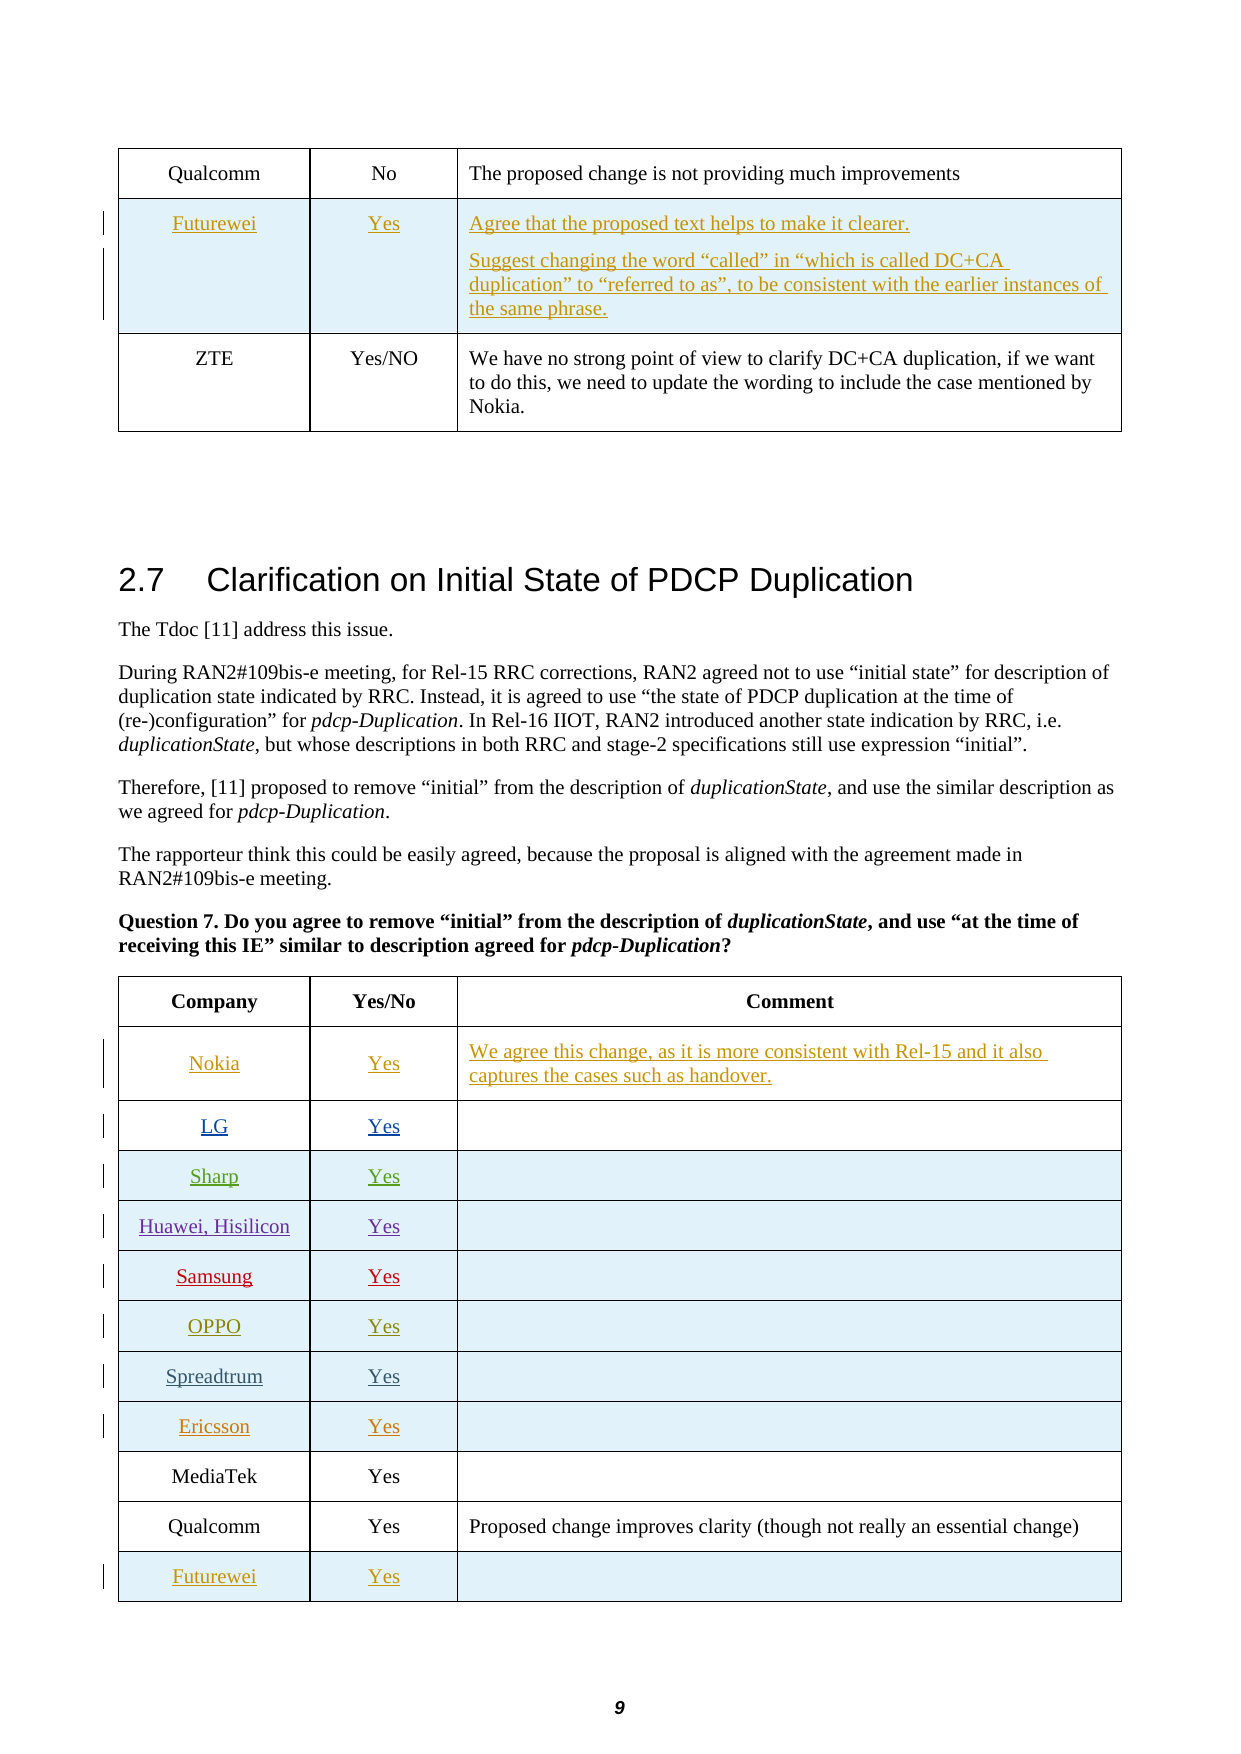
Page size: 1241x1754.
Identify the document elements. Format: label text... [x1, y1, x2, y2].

table_cell The proposed change is not providing much improvements [458, 149, 1121, 198]
table_cell [311, 1027, 457, 1100]
table_header Yes/No [311, 977, 457, 1026]
table_cell MediaTek [119, 1452, 309, 1501]
table_cell Qualcomm [119, 149, 309, 198]
table_cell Proposed change improves clarity (though not really an essential change) [458, 1502, 1121, 1551]
table_cell No [311, 149, 457, 198]
table_cell Qualcomm [119, 1502, 309, 1551]
table_cell [458, 1452, 1121, 1501]
table_cell [458, 1027, 1121, 1100]
text The Tdoc [11] address this issue. [118, 617, 1122, 641]
text Therefore, [11] proposed to remove “initial” from the description of duplicationState, and use the similar description as we agreed for pdcp-Duplication. [118, 775, 1122, 823]
table_cell Yes [311, 1502, 457, 1551]
table_cell [311, 1101, 457, 1150]
table_header Comment [458, 977, 1121, 1026]
text During RAN2#109bis-e meeting, for Rel-15 RRC corrections, RAN2 agreed not to use “initial state” for description of duplication state indicated by RRC. Instead, it is agreed to use “the state of PDCP duplication at the time of (re-)configuration” for pdcp-Duplication. In Rel-16 IIOT, RAN2 introduced another state indication by RRC, i.e. duplicationState, but whose descriptions in both RRC and stage-2 specifications still use expression “initial”. [118, 660, 1122, 756]
table_cell We have no strong point of view to clarify DC+CA duplication, if we want to do this, we need to update the wording to include the case mentioned by Nokia. [458, 334, 1121, 431]
table_cell Yes [311, 1452, 457, 1501]
table_cell [119, 1101, 309, 1150]
subtitle 2.7 Clarification on Initial State of PDCP Duplication [118, 560, 1122, 598]
table_cell ZTE [119, 334, 309, 431]
text Question 7. Do you agree to remove “initial” from the description of duplicationState, and use “at the time of receiving this IE” similar to description agreed for pdcp-Duplication? [118, 909, 1122, 957]
table_cell [458, 1101, 1121, 1150]
table_header Company [119, 977, 309, 1026]
table_cell Yes/NO [311, 334, 457, 431]
text The rapporteur think this could be easily agreed, because the proposal is aligned with the agreement made in RAN2#109bis-e meeting. [118, 842, 1122, 890]
table_cell [119, 1027, 309, 1100]
